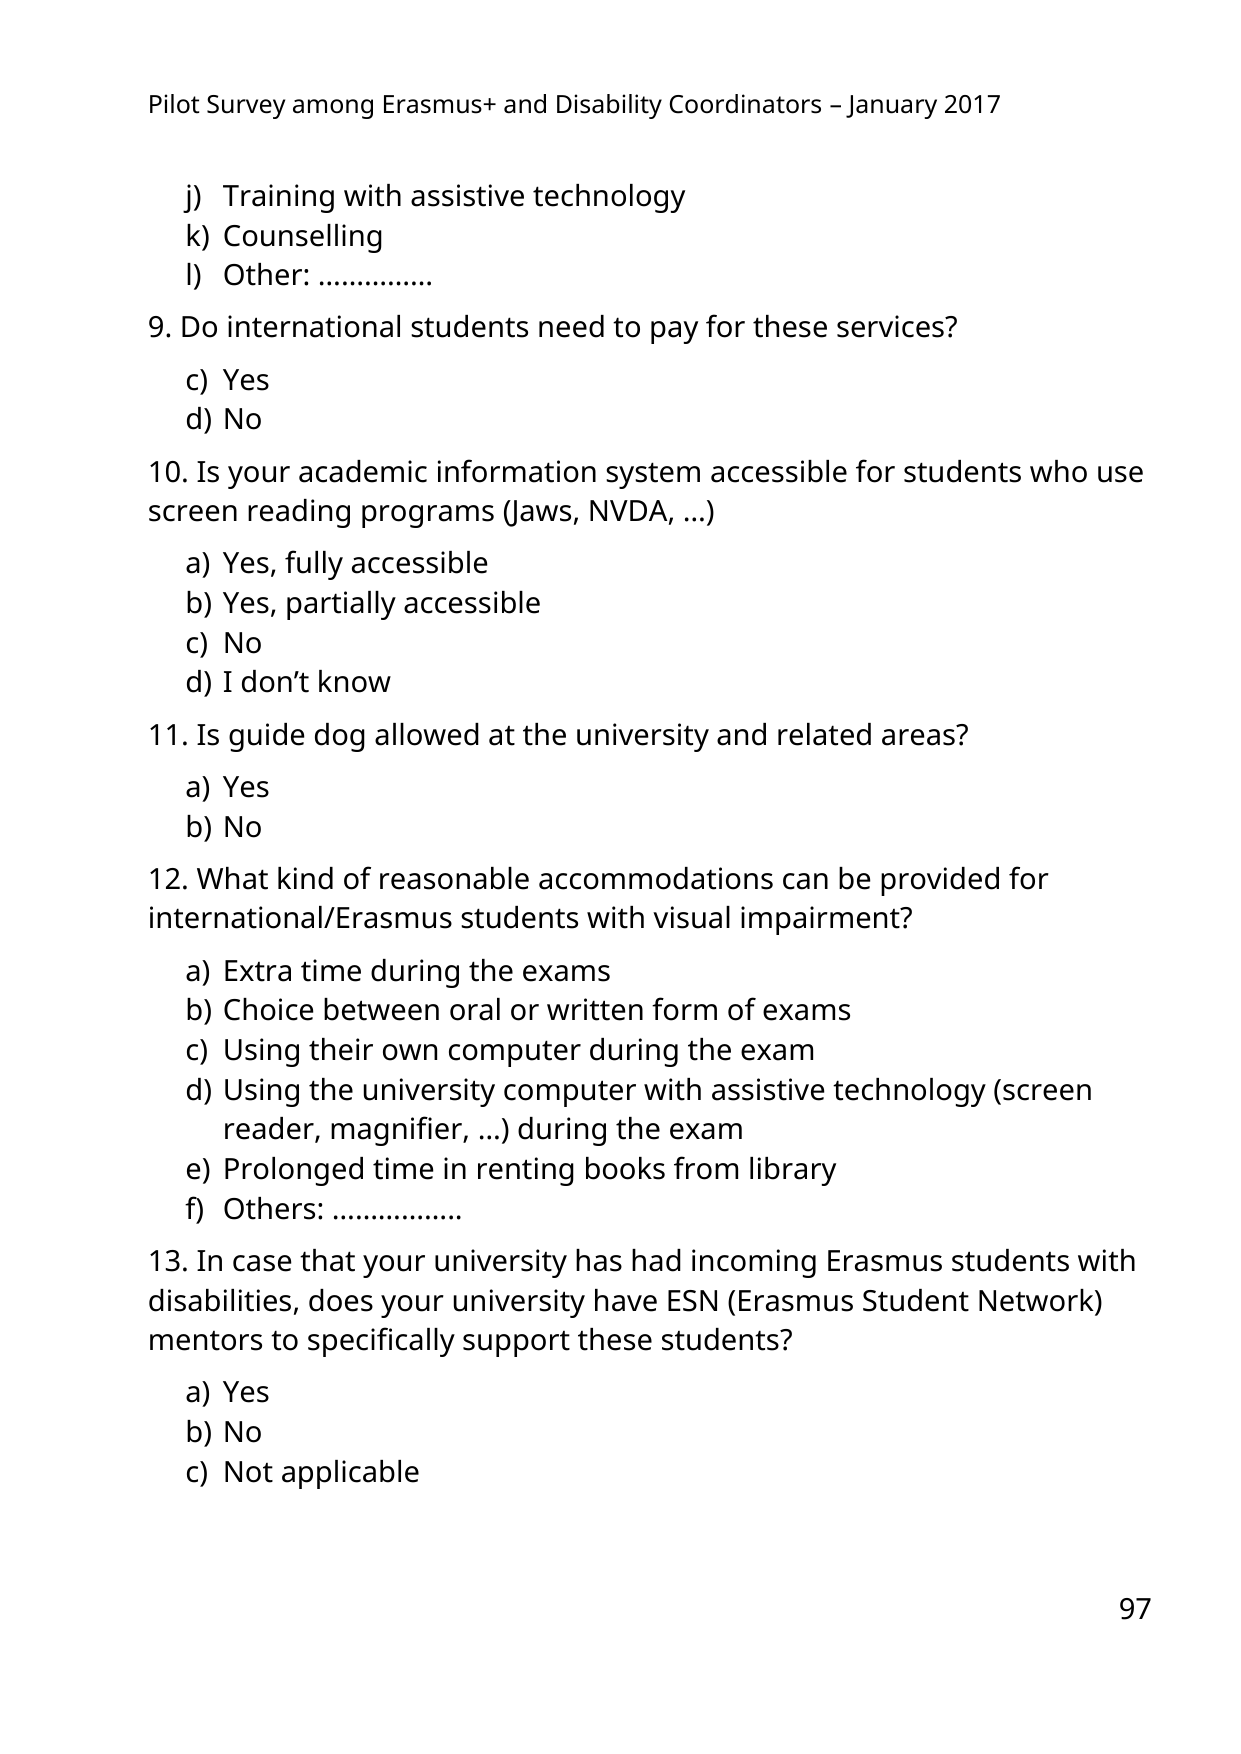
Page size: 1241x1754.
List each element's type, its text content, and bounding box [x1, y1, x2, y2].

list I don’t know [185, 662, 1152, 701]
list Using the university computer with assistive technology (screen reader, magnifier, …) during the exam [185, 1069, 1152, 1148]
list Yes, fully accessible [185, 543, 1152, 582]
text 10. Is your academic information system accessible for students who use screen reading programs (Jaws, NVDA, …) [148, 451, 1152, 530]
list Prolonged time in renting books from library [185, 1148, 1152, 1188]
list Training with assistive technology [185, 175, 1152, 215]
list Yes [185, 1372, 1152, 1411]
list No [185, 622, 1152, 662]
list Yes, partially accessible [185, 582, 1152, 622]
list No [185, 1411, 1152, 1451]
list No [185, 806, 1152, 846]
list No [185, 399, 1152, 438]
text 12. What kind of reasonable accommodations can be provided for international/Erasmus students with visual impairment? [148, 858, 1152, 937]
text 9. Do international students need to pay for these services? [148, 307, 1152, 346]
list Counselling [185, 215, 1152, 254]
list Others: …………….. [185, 1188, 1152, 1228]
list Extra time during the exams [185, 950, 1152, 989]
list Using their own computer during the exam [185, 1029, 1152, 1069]
text 13. In case that your university has had incoming Erasmus students with disabilities, does your university have ESN (Erasmus Student Network) mentors to specifically support these students? [148, 1240, 1152, 1359]
list Other: …………… [185, 254, 1152, 294]
text 11. Is guide dog allowed at the university and related areas? [148, 714, 1152, 754]
list Yes [185, 359, 1152, 399]
list Not applicable [185, 1451, 1152, 1491]
list Choice between oral or written form of exams [185, 989, 1152, 1029]
list Yes [185, 766, 1152, 806]
